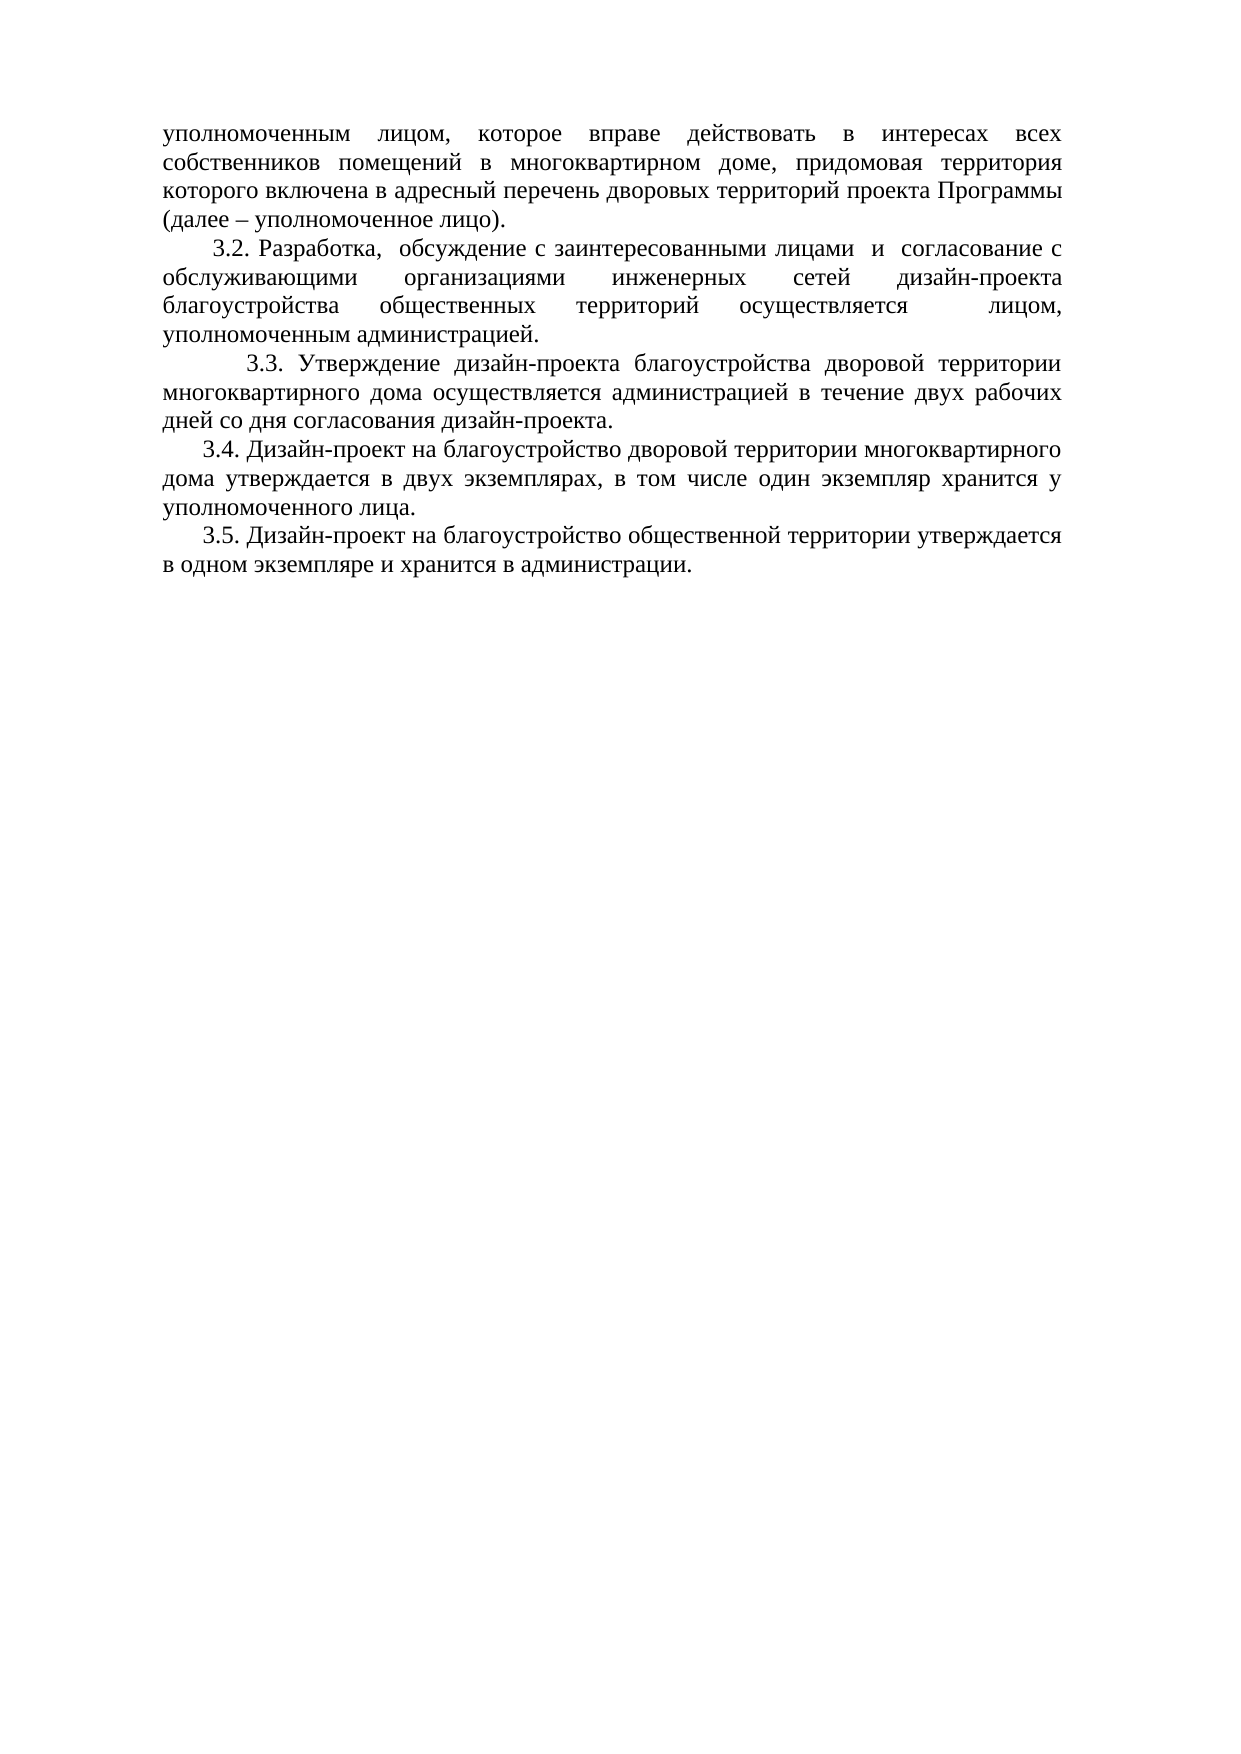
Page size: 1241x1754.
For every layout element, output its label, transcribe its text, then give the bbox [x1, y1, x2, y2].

text 3.4. Дизайн-проект на благоустройство дворовой территории многоквартирного дома утверждается в двух экземплярах, в том числе один экземпляр хранится у уполномоченного лица. [162, 434, 1063, 521]
text 3.2. Разработка, обсуждение с заинтересованными лицами и согласование с обслуживающими организациями инженерных сетей дизайн-проекта благоустройства общественных территорий осуществляется лицом, уполномоченным администрацией. [162, 233, 1063, 348]
text 3.3. Утверждение дизайн-проекта благоустройства дворовой территории многоквартирного дома осуществляется администрацией в течение двух рабочих дней со дня согласования дизайн-проекта. [162, 348, 1063, 434]
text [162, 118, 1063, 233]
text 3.5. Дизайн-проект на благоустройство общественной территории утверждается в одном экземпляре и хранится в администрации. [162, 521, 1063, 578]
